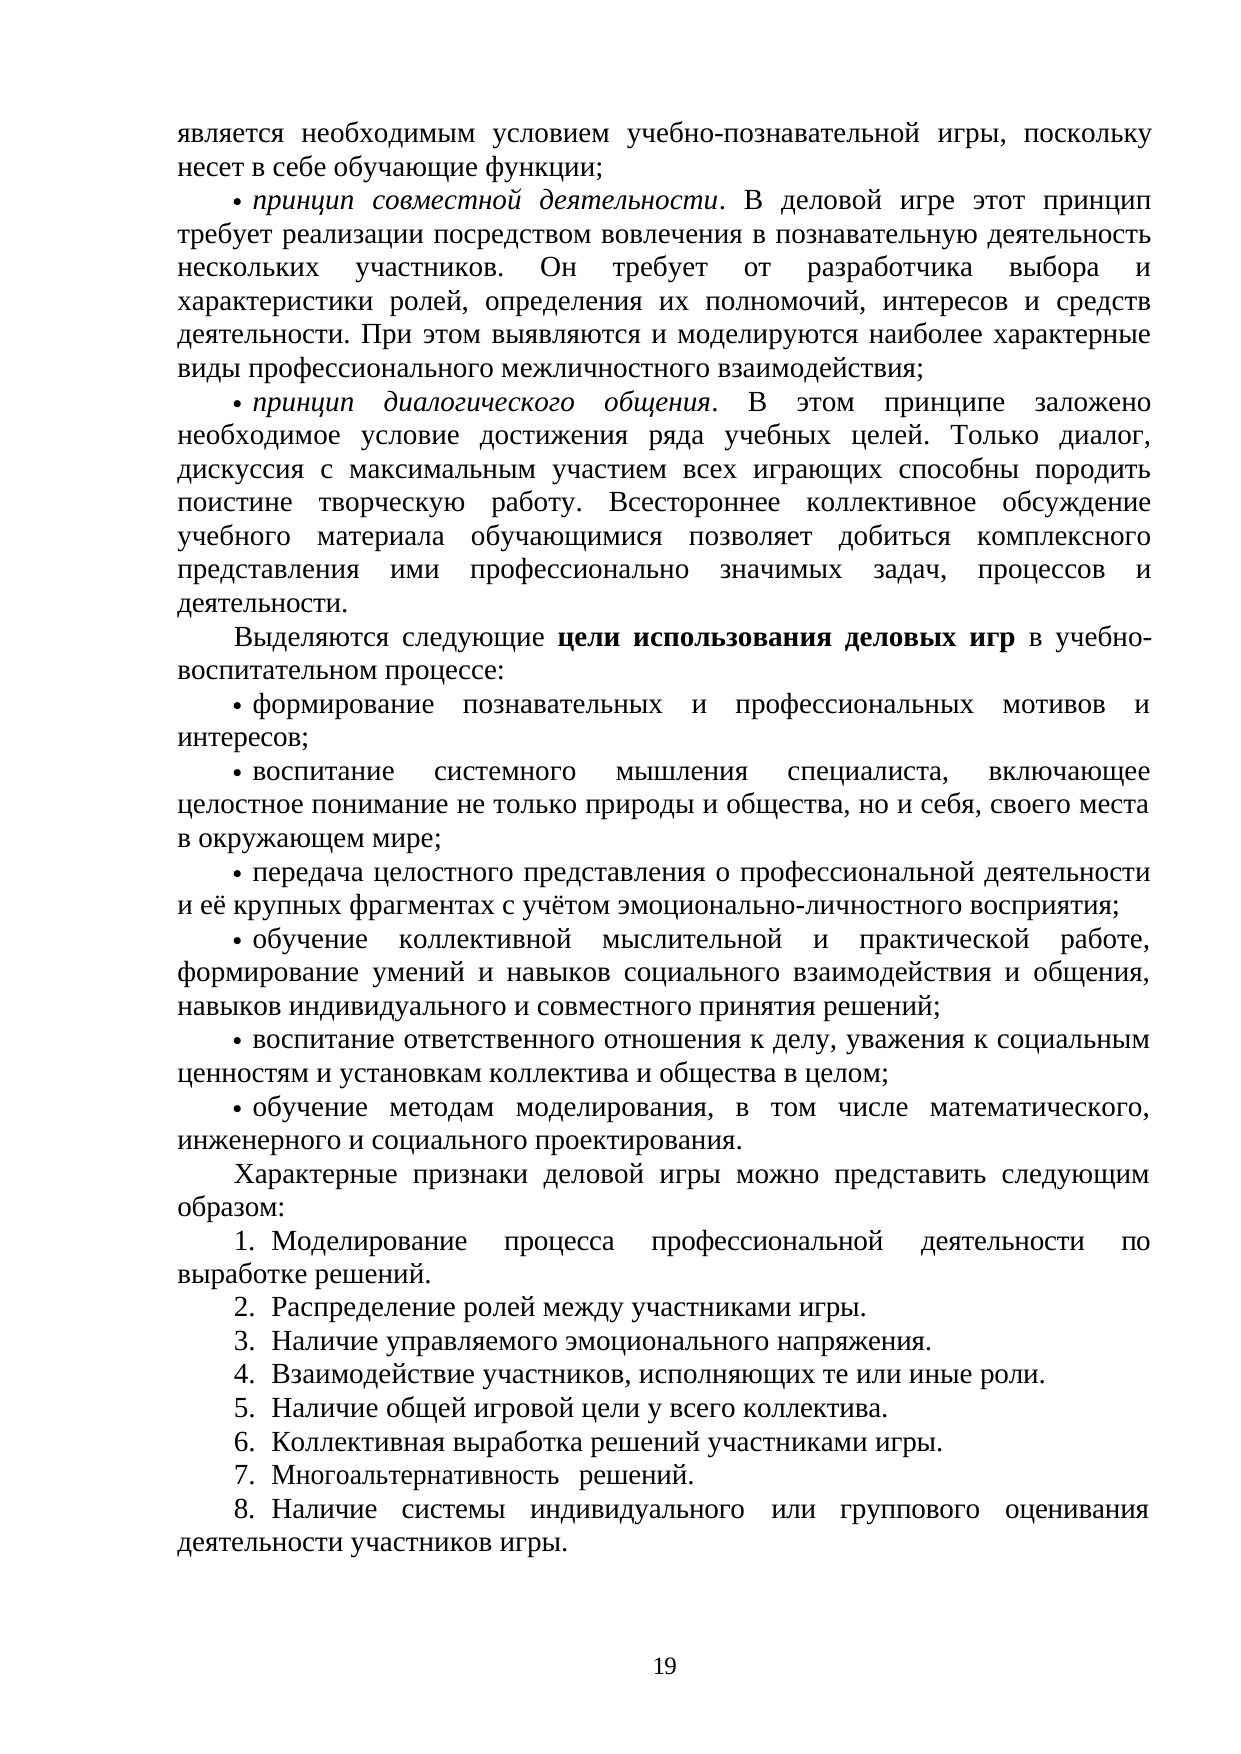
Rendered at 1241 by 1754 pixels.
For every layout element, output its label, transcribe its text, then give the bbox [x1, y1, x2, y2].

list передача целостного представления о профессиональной деятельности и её крупных фрагментах с учётом эмоционально-личностного восприятия; [177, 854, 1151, 921]
list Коллективная выработка решений участниками игры. [233, 1424, 1221, 1457]
list принцип диалогического общения. В этом принципе заложено необходимое условие достижения ряда учебных целей. Только диалог, дискуссия с максимальным участием всех играющих способны породить поистине творческую работу. Всестороннее коллективное обсуждение учебного материала обучающимися позволяет добиться комплексного представления ими профессионально значимых задач, процессов и деятельности. [177, 384, 1152, 619]
list Наличие системы индивидуального или группового оценивания деятельности участников игры. [177, 1491, 1152, 1558]
list Моделирование процесса профессиональной деятельности по выработке решений. [177, 1223, 1152, 1290]
list обучение методам моделирования, в том числе математического, инженерного и социального проектирования. [177, 1089, 1150, 1156]
text Выделяются следующие цели использования деловых игр в учебно- воспитательном процессе: [177, 619, 1152, 686]
list Распределение ролей между участниками игры. [233, 1290, 1221, 1323]
list Наличие управляемого эмоционального напряжения. [233, 1323, 1221, 1357]
list принцип совместной деятельности. В деловой игре этот принцип требует реализации посредством вовлечения в познавательную деятельность нескольких участников. Он требует от разработчика выбора и характеристики ролей, определения их полномочий, интересов и средств деятельности. При этом выявляются и моделируются наиболее характерные виды профессионального межличностного взаимодействия; [177, 182, 1152, 384]
list воспитание ответственного отношения к делу, уважения к социальным ценностям и установкам коллектива и общества в целом; [177, 1021, 1151, 1088]
list Наличие общей игровой цели у всего коллектива. [233, 1390, 1221, 1424]
text Характерные признаки деловой игры можно представить следующим образом: [177, 1156, 1151, 1223]
list Многоальтернативность решений. [233, 1457, 1221, 1491]
text является необходимым условием учебно-познавательной игры, поскольку несет в себе обучающие функции; [177, 115, 1152, 182]
list воспитание системного мышления специалиста, включающее целостное понимание не только природы и общества, но и себя, своего места в окружающем мире; [177, 753, 1151, 854]
list Взаимодействие участников, исполняющих те или иные роли. [233, 1357, 1221, 1390]
list формирование познавательных и профессиональных мотивов и интересов; [177, 686, 1151, 753]
list обучение коллективной мыслительной и практической работе, формирование умений и навыков социального взаимодействия и общения, навыков индивидуального и совместного принятия решений; [177, 921, 1151, 1021]
